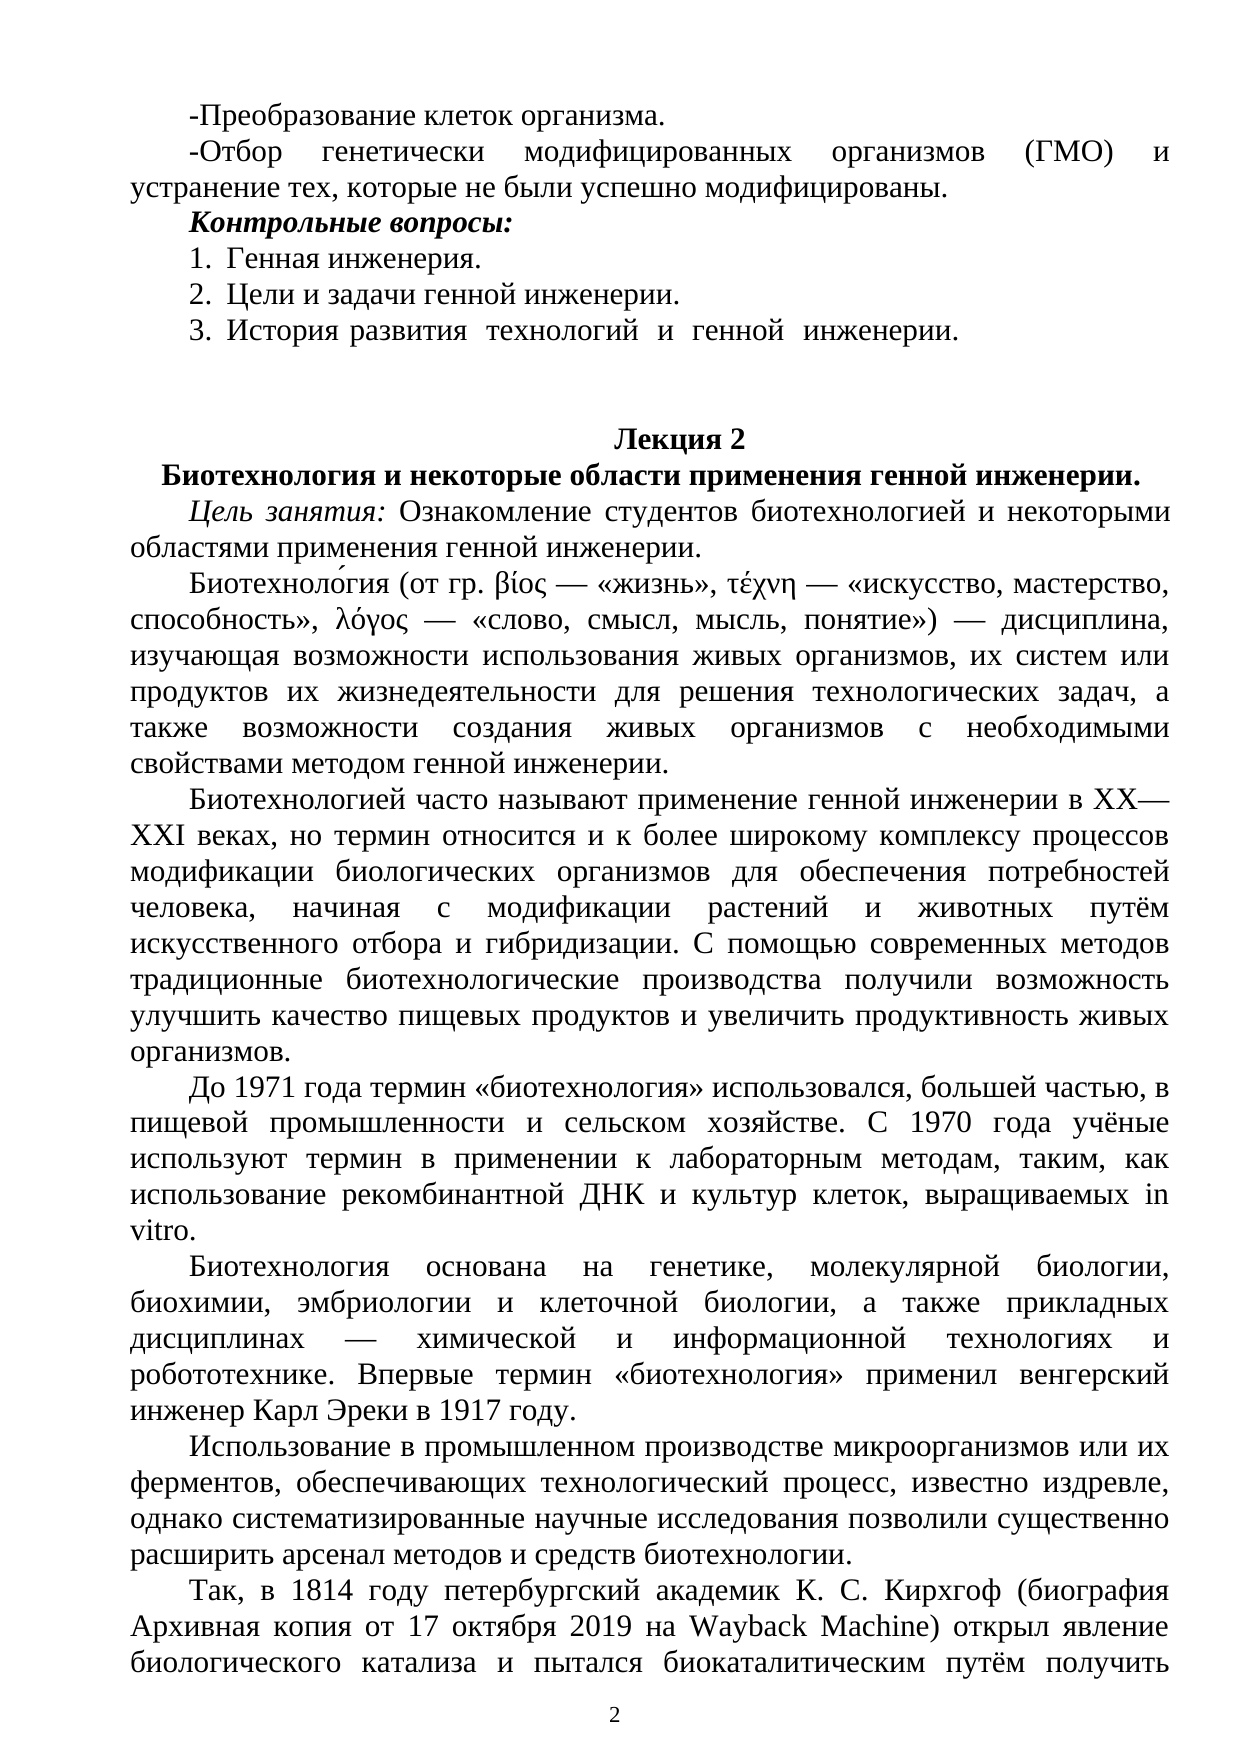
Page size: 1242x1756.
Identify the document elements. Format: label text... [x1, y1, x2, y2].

text Биотехнологией часто называют применение генной инженерии в XX—XXI веках, но термин относится и к более широкому комплексу процессов модификации биологических организмов для обеспечения потребностей человека, начиная с модификации растений и животных путём искусственного отбора и гибридизации. С помощью современных методов традиционные биотехнологические производства получили возможность улучшить качество пищевых продуктов и увеличить продуктивность живых организмов. [130, 780, 1171, 1068]
text Биотехнология основана на генетике, молекулярной биологии, биохимии, эмбриологии и клеточной биологии, а также прикладных дисциплинах — химической и информационной технологиях и робототехнике. Впервые термин «биотехнология» применил венгерский инженер Карл Эреки в 1917 году. [130, 1248, 1171, 1427]
text Биотехнология и некоторые области применения генной инженерии. [119, 456, 1183, 492]
subtitle Контрольные вопросы: [189, 204, 1183, 240]
text Биотехноло́гия (от гр. βίος — «жизнь», τέχνη — «искусство, мастерство, способность», λόγος — «слово, смысл, мысль, понятие») — дисциплина, изучающая возможности использования живых организмов, их систем или продуктов их жизнедеятельности для решения технологических задач, а также возможности создания живых организмов с необходимыми свойствами методом генной инженерии. [130, 564, 1171, 780]
text Использование в промышленном производстве микроорганизмов или их ферментов, обеспечивающих технологический процесс, известно издревле, однако систематизированные научные исследования позволили существенно расширить арсенал методов и средств биотехнологии. [130, 1427, 1171, 1571]
text Лекция 2 [189, 420, 1171, 456]
text -Отбор генетически модифицированных организмов (ГМО) и устранение тех, которые не были успешно модифицированы. [130, 132, 1171, 204]
text До 1971 года термин «биотехнология» использовался, большей частью, в пищевой промышленности и сельском хозяйстве. С 1970 года учёные используют термин в применении к лабораторным методам, таким, как использование рекомбинантной ДНК и культур клеток, выращиваемых in vitro. [130, 1068, 1171, 1247]
text Цель занятия: Ознакомление студентов биотехнологией и некоторыми областями применения генной инженерии. [130, 492, 1171, 564]
list История развития технологий и генной инженерии. [189, 312, 1183, 348]
list Цели и задачи генной инженерии. [189, 276, 1183, 312]
text -Преобразование клеток организма. [130, 96, 1171, 132]
list Генная инженерия. [189, 240, 1183, 276]
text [130, 1571, 1171, 1679]
